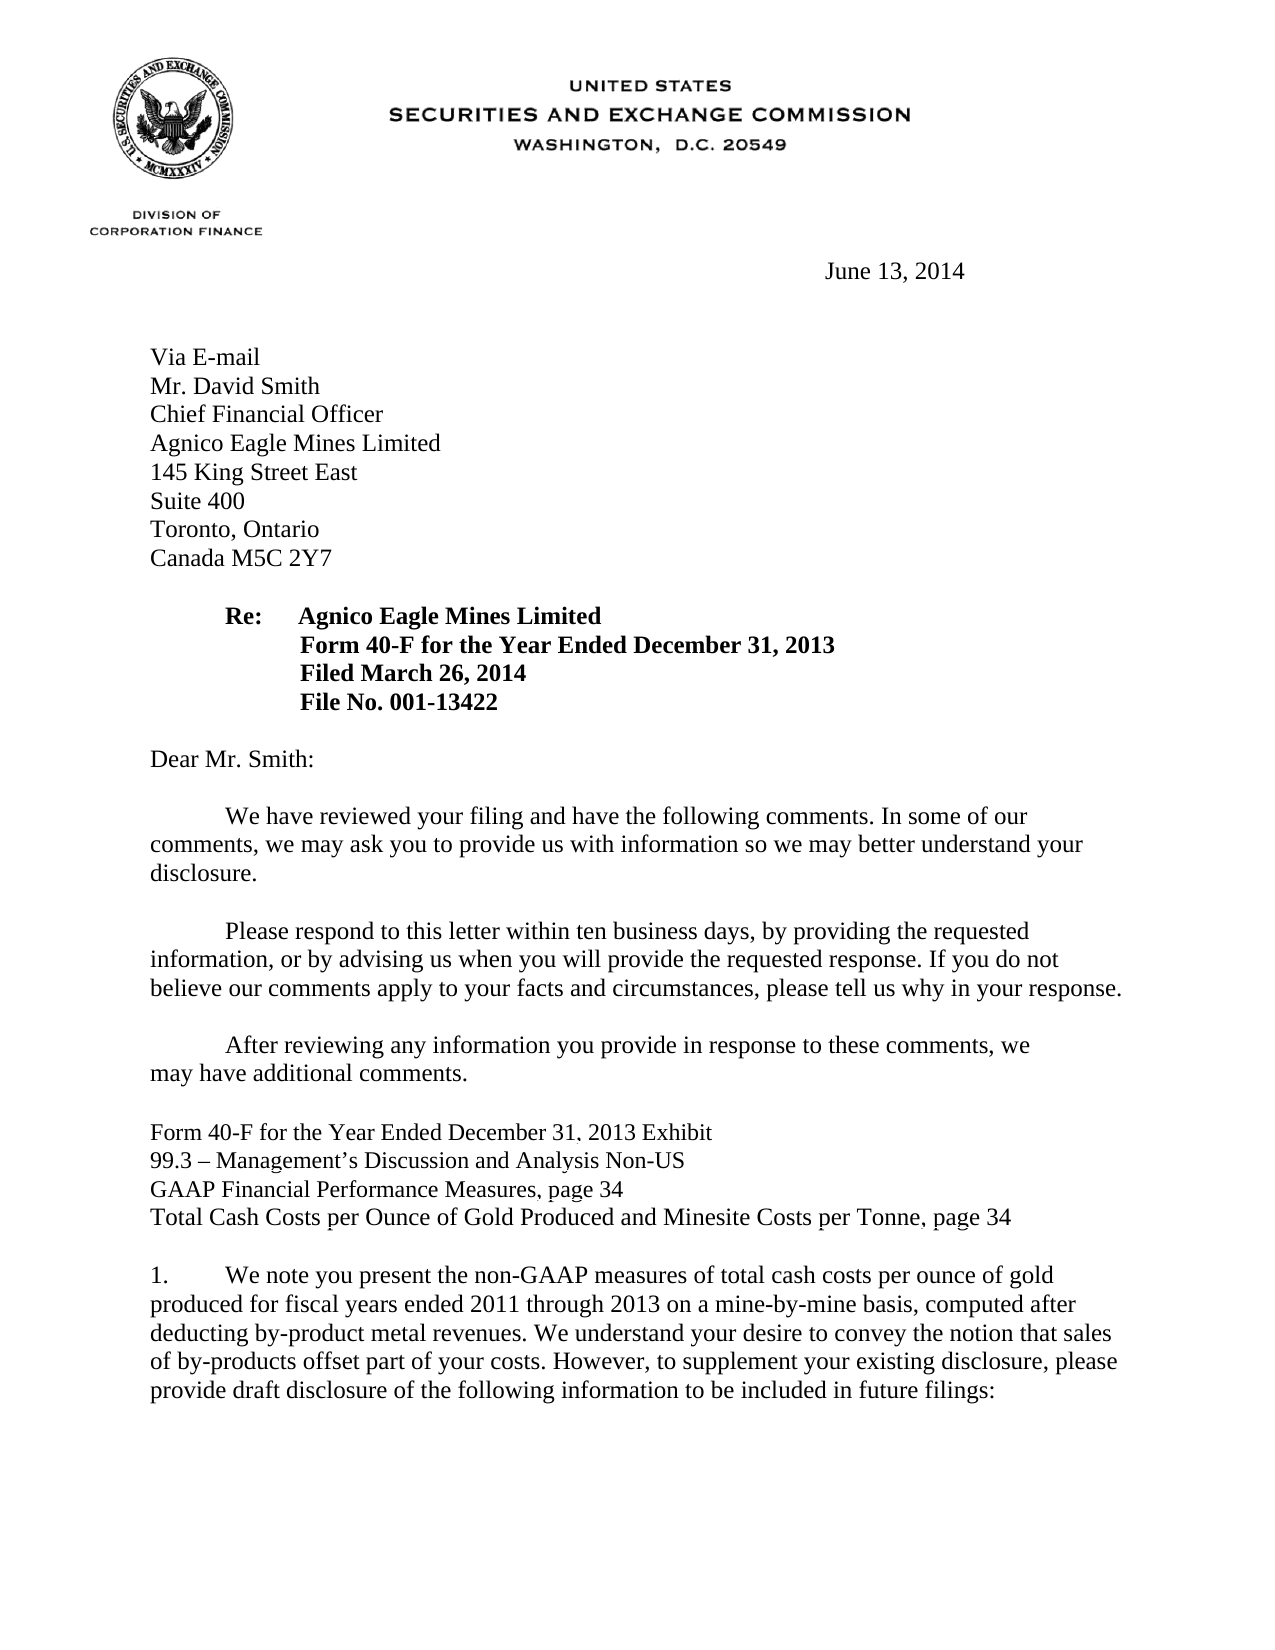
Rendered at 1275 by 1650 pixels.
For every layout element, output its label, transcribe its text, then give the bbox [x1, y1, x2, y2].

text Via E-mail [150, 342, 1125, 371]
text Toronto, Ontario [150, 514, 1125, 543]
text Re: Agnico Eagle Mines Limited [225, 601, 1125, 630]
text Please respond to this letter within ten business days, by providing the requested information, or by advising us when you will provide the requested response. If you do not believe our comments apply to your facts and circumstances, please tell us why in your response. [150, 917, 1123, 1001]
text Agnico Eagle Mines Limited [150, 428, 1125, 457]
picture [33, 37, 1271, 257]
text Chief Financial Officer [150, 399, 1125, 428]
text Form 40-F for the Year Ended December 31, 2013 Exhibit 99.3 – Management’s Discussion and Analysis Non-US GAAP Financial Performance Measures, page 34 [150, 1117, 733, 1202]
text 145 King Street East [150, 457, 1125, 486]
text We have reviewed your filing and have the following comments. In some of our comments, we may ask you to provide us with information so we may better understand your disclosure. [150, 802, 1083, 887]
text File No. 001-13422 [300, 687, 1125, 716]
text Canada M5C 2Y7 [150, 543, 1125, 572]
text Mr. David Smith [150, 371, 1125, 399]
text Filed March 26, 2014 [300, 658, 1125, 687]
list We note you present the non-GAAP measures of total cash costs per ounce of gold produced for fiscal years ended 2011 through 2013 on a mine-by-mine basis, computed after deducting by-product metal revenues. We understand your desire to convey the notion that sales of by-products offset part of your costs. However, to supplement your existing disclosure, please provide draft disclosure of the following information to be included in future filings: [150, 1261, 1125, 1403]
text After reviewing any information you provide in response to these comments, we may have additional comments. [150, 1032, 1079, 1087]
text Dear Mr. Smith: [150, 744, 1125, 773]
text June 13, 2014 [825, 256, 1125, 284]
text Total Cash Costs per Ounce of Gold Produced and Minesite Costs per Tonne, page 34 [150, 1203, 1125, 1231]
text Form 40-F for the Year Ended December 31, 2013 [300, 630, 1125, 658]
text Suite 400 [150, 486, 1125, 514]
